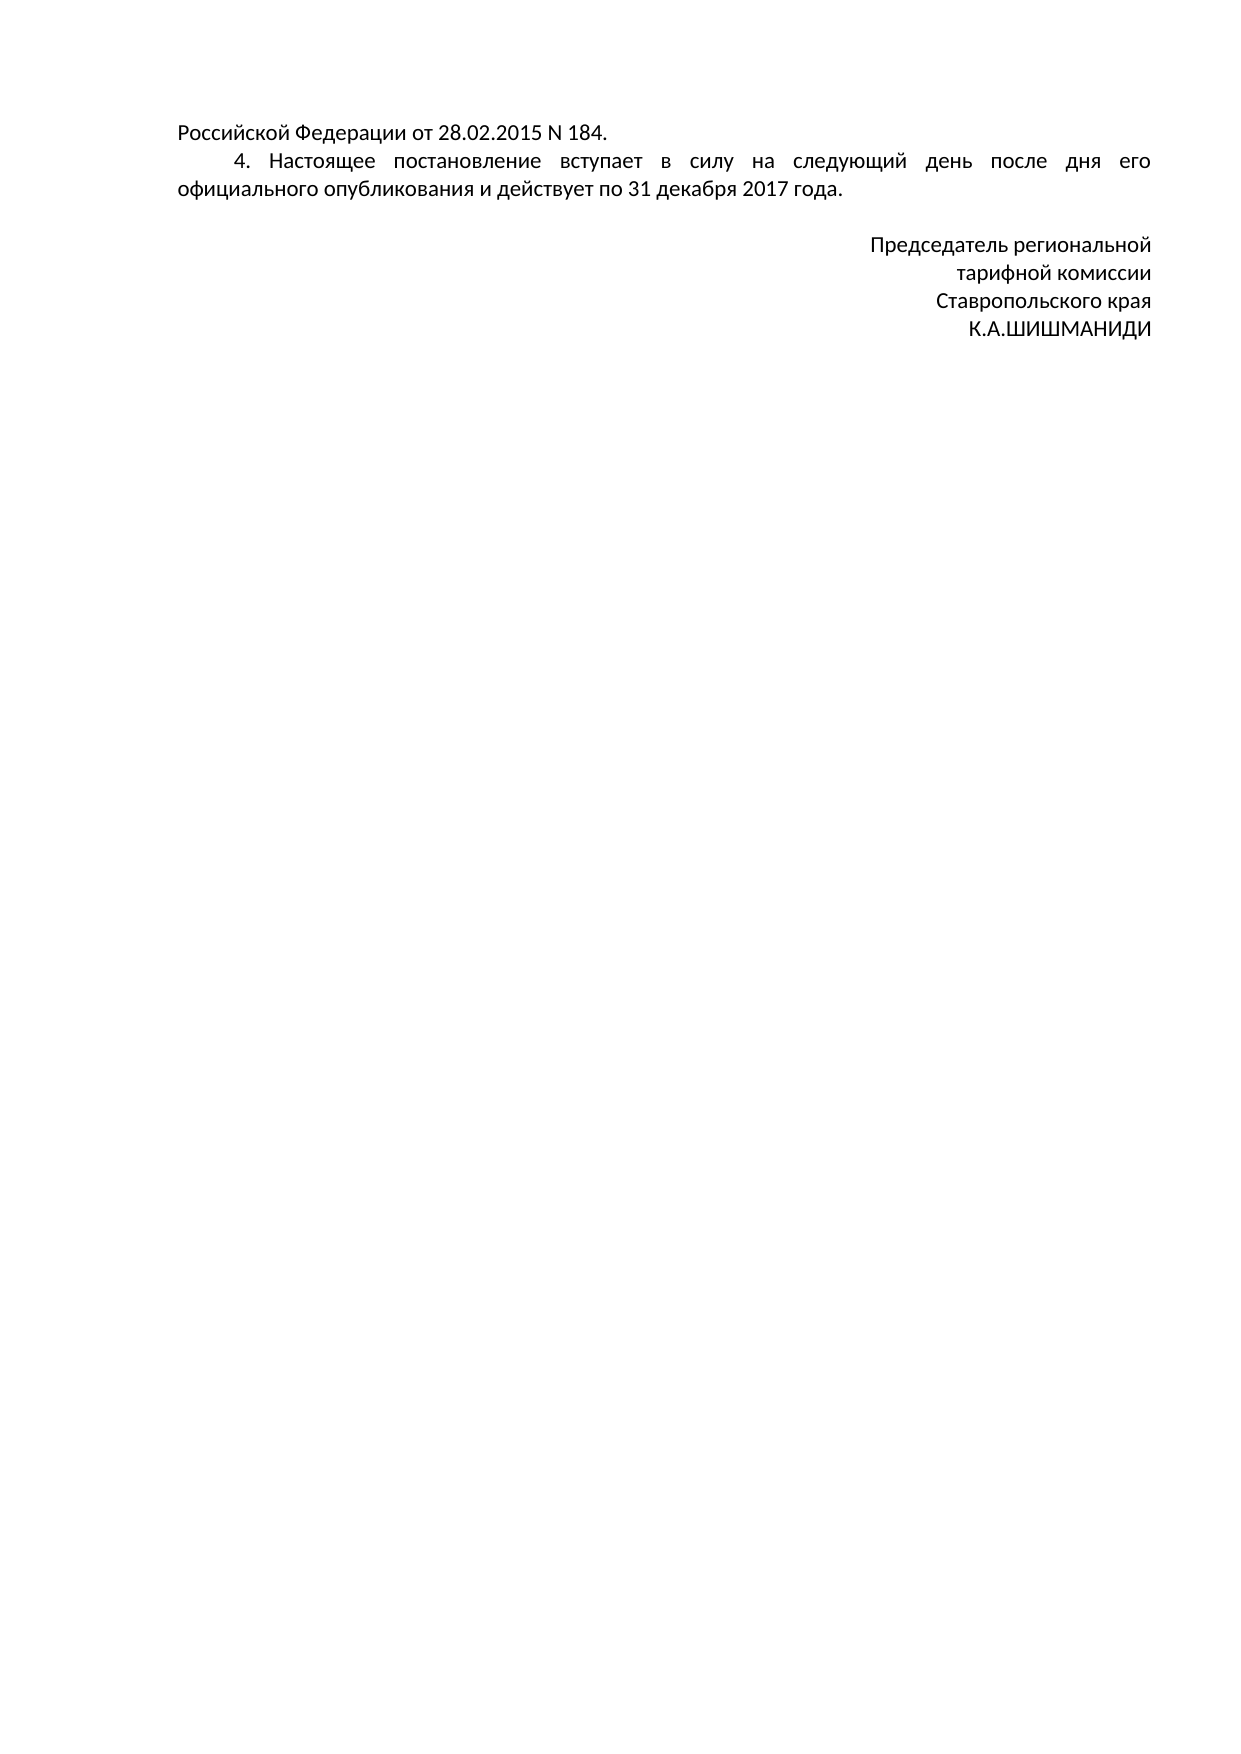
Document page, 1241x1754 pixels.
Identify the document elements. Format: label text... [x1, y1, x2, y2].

text 4. Настоящее постановление вступает в силу на следующий день после дня его официального опубликования и действует по 31 декабря 2017 года. [177, 146, 1152, 202]
text тарифной комиссии [177, 258, 1152, 286]
text Ставропольского края [177, 286, 1152, 314]
text Председатель региональной [177, 230, 1152, 258]
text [177, 118, 1152, 146]
text К.А.ШИШМАНИДИ [177, 314, 1152, 342]
